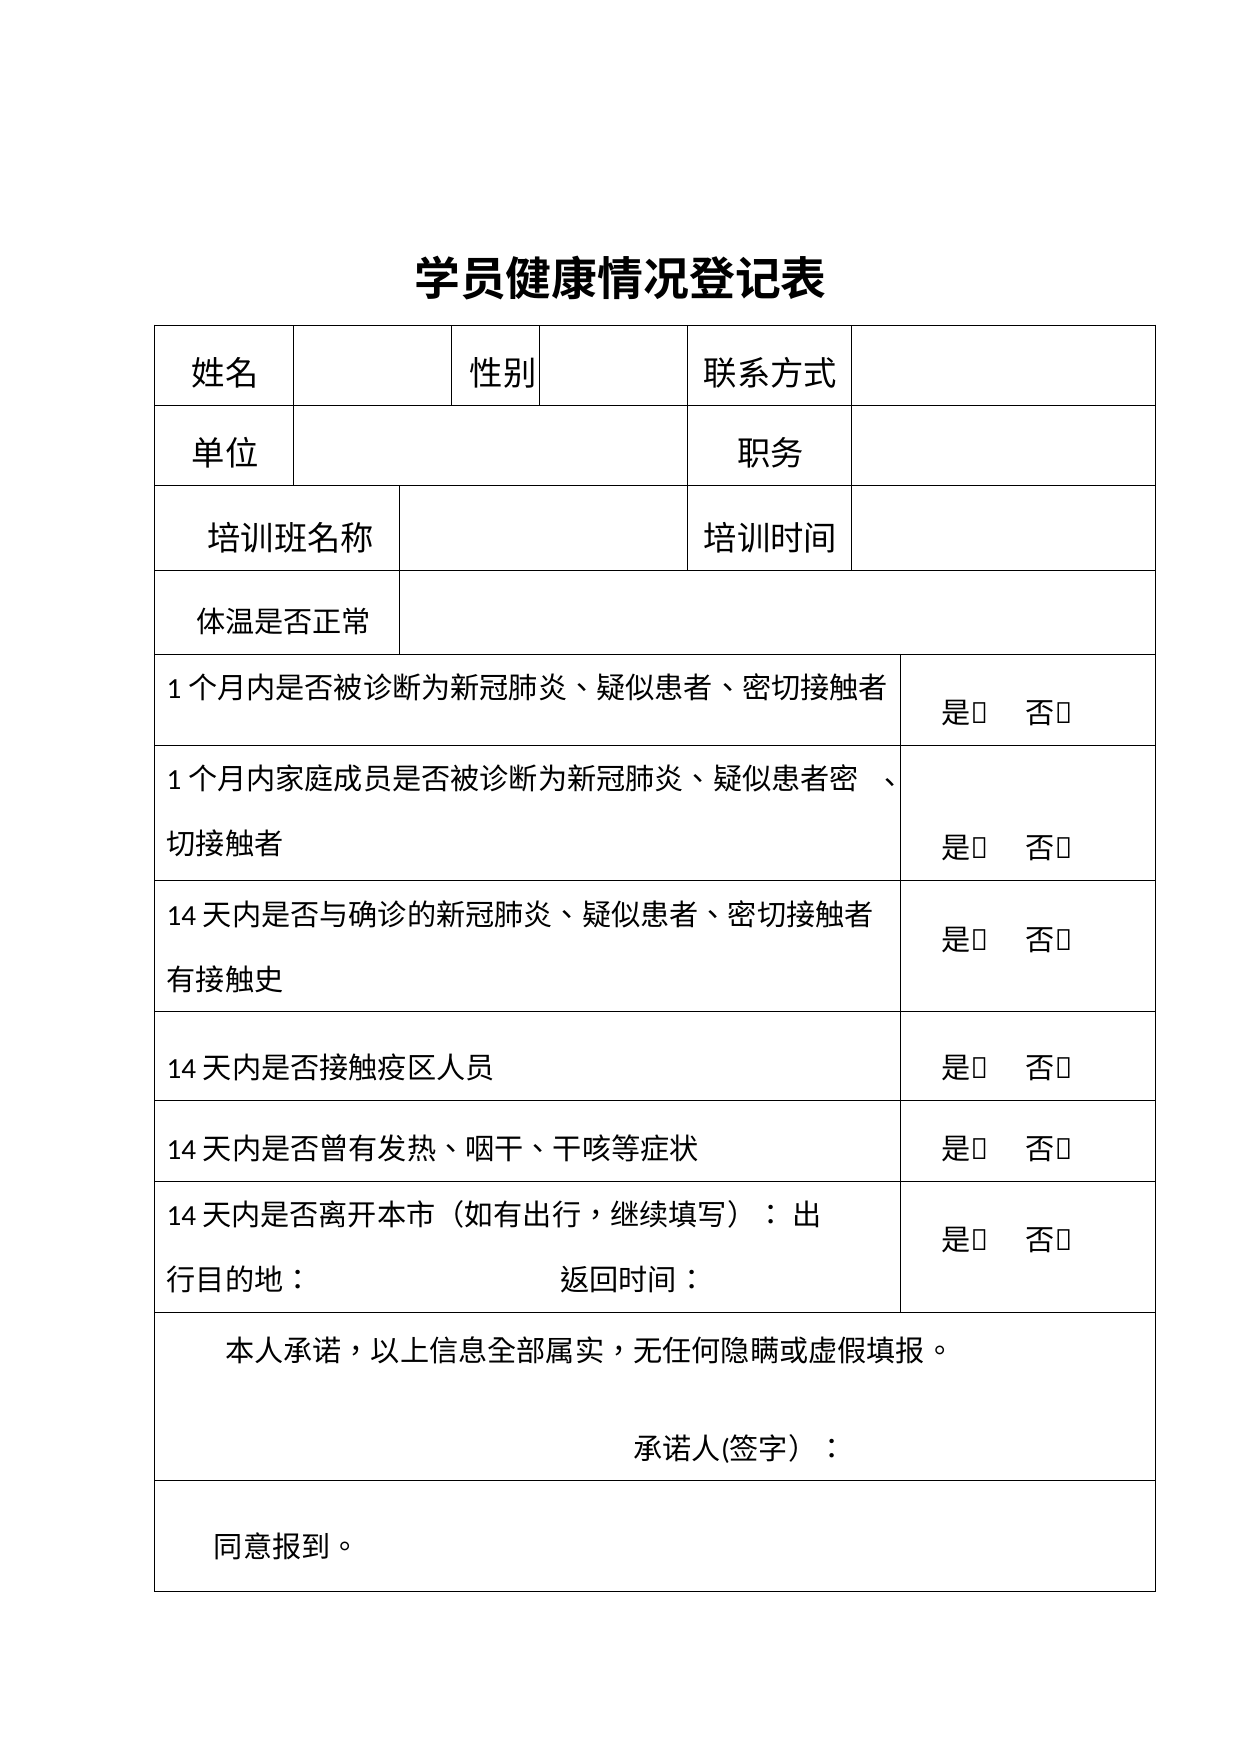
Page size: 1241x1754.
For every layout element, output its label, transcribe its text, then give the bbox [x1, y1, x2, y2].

table_cell [852, 486, 1155, 569]
table_cell 14 天内是否接触疫区人员 [155, 1012, 900, 1099]
table_cell 14 天内是否与确诊的新冠肺炎、疑似患者、密切接触者有接触史 [155, 881, 900, 1011]
table_cell [400, 571, 1155, 654]
table_cell 体温是否正常 [155, 571, 399, 654]
table_cell 同意报到。 单位（公章）： [155, 1481, 1155, 1591]
table_cell 是 否 [901, 1101, 1155, 1181]
table_cell [294, 406, 687, 485]
table_header [852, 326, 1155, 405]
table_cell 、 是 否 [901, 746, 1155, 880]
table_cell [852, 406, 1155, 485]
table_cell 是 否 [901, 881, 1155, 1011]
table_cell 单位 [155, 406, 293, 485]
table_header [294, 326, 451, 405]
table_cell 14天内是否离开本市（如有出行，继续填写）： 出行目的地： 返回时间： [155, 1182, 900, 1312]
table_cell 培训时间 [688, 486, 851, 569]
table_cell [400, 486, 687, 569]
table_cell 培训班名称 [155, 486, 399, 569]
table_header [540, 326, 687, 405]
subtitle 学员健康情况登记表 [187, 227, 1053, 324]
table_header 联系方式 [688, 326, 851, 405]
table_cell 是 否 [901, 655, 1155, 745]
table_header 性别 [452, 326, 539, 405]
table_cell 是 否 [901, 1182, 1155, 1312]
table_cell 职务 [688, 406, 851, 485]
table_cell 14 天内是否曾有发热、咽干、干咳等症状 [155, 1101, 900, 1181]
table_cell 1 个月内家庭成员是否被诊断为新冠肺炎、疑似患者密切接触者 [155, 746, 900, 880]
table_cell 1 个月内是否被诊断为新冠肺炎、疑似患者、密切接触者 [155, 655, 900, 745]
table_header 姓名 [155, 326, 293, 405]
table_cell 本人承诺，以上信息全部属实，无任何隐瞒或虚假填报。 承诺人(签字）： [155, 1313, 1155, 1480]
table_cell 是 否 [901, 1012, 1155, 1099]
